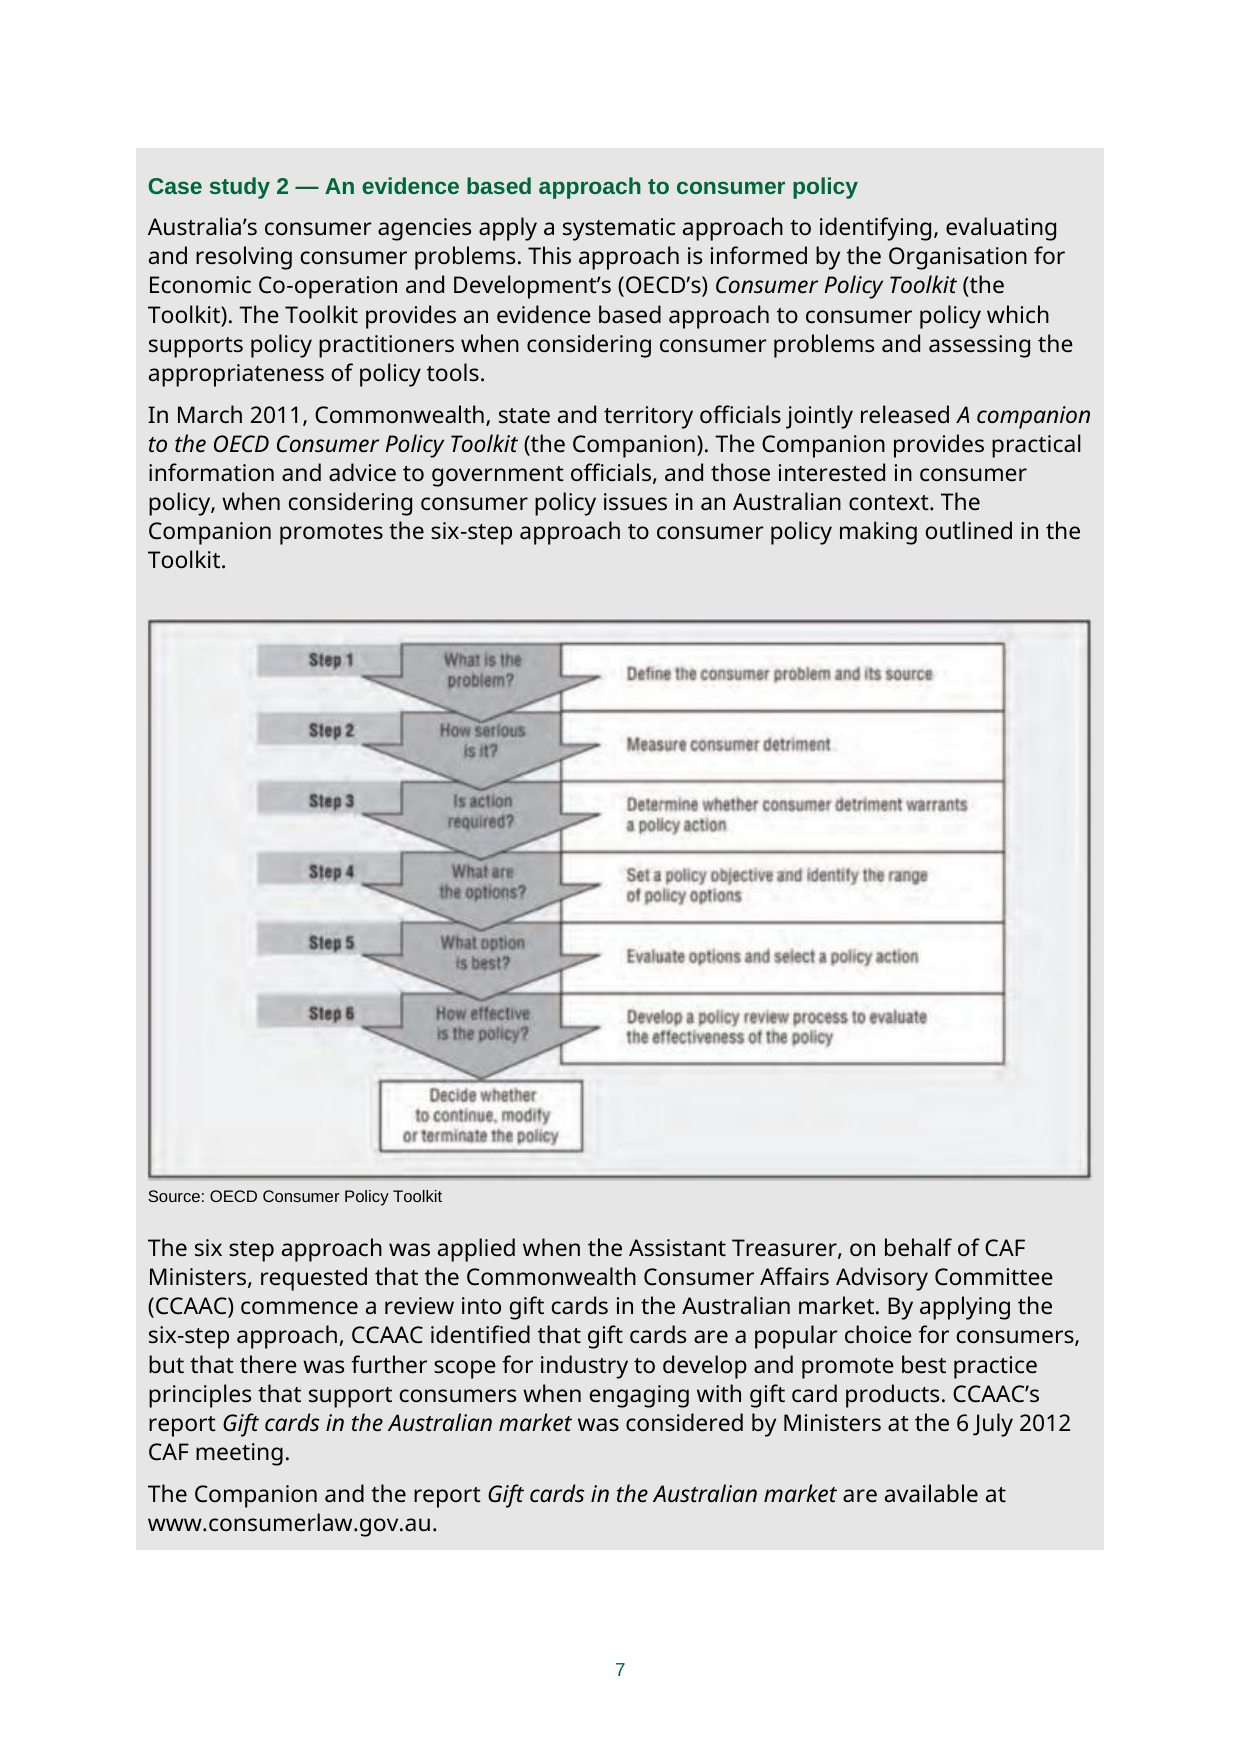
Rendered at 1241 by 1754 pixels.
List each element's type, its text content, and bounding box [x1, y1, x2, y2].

picture [147, 618, 1093, 1181]
table_header Case study 2 — An evidence based approach to consumer policy Australia’s consumer agencies apply a systematic approach to identifying, evaluating and resolving consumer problems. This approach is informed by the Organisation for Economic Co-operation and Development’s (OECD’s) Consumer Policy Toolkit (the Toolkit). The Toolkit provides an evidence based approach to consumer policy which supports policy practitioners when considering consumer problems and assessing the appropriateness of policy tools. In March 2011, Commonwealth, state and territory officials jointly released A companion to the OECD Consumer Policy Toolkit (the Companion). The Companion provides practical information and advice to government officials, and those interested in consumer policy, when considering consumer policy issues in an Australian context. The Companion promotes the six-step approach to consumer policy making outlined in the Toolkit. Source: OECD Consumer Policy Toolkit The six step approach was applied when the Assistant Treasurer, on behalf of CAF Ministers, requested that the Commonwealth Consumer Affairs Advisory Committee (CCAAC) commence a review into gift cards in the Australian market. By applying the six-step approach, CCAAC identified that gift cards are a popular choice for consumers, but that there was further scope for industry to develop and promote best practice principles that support consumers when engaging with gift card products. CCAAC’s report Gift cards in the Australian market was considered by Ministers at the 6 July 2012 CAF meeting. The Companion and the report Gift cards in the Australian market are available at www.consumerlaw.gov.au. [136, 148, 1104, 1550]
